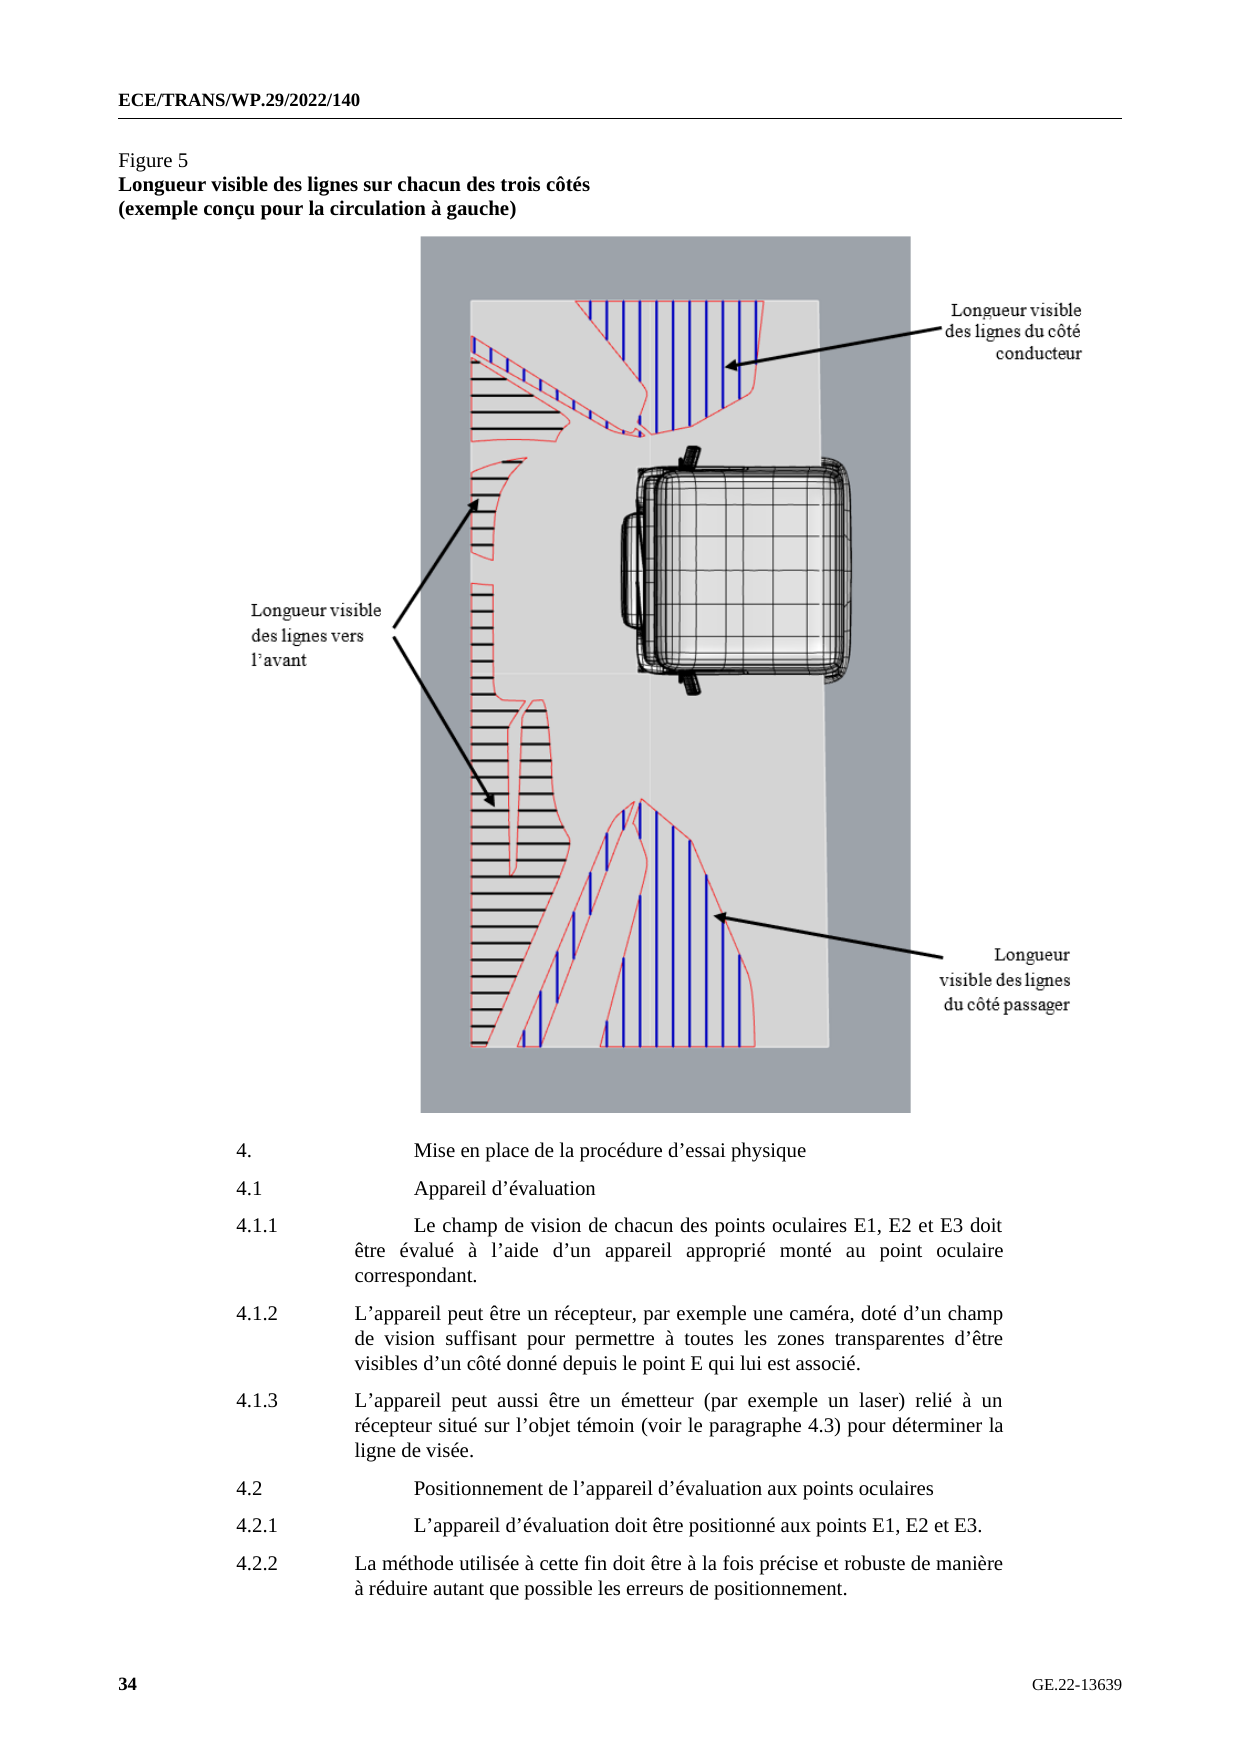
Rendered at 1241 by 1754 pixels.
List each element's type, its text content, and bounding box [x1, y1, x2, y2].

picture [236, 232, 1122, 1113]
text 4.1 Appareil d’évaluation [236, 1175, 1004, 1200]
text 4. Mise en place de la procédure d’essai physique [236, 1137, 1004, 1162]
subtitle Figure 5 Longueur visible des lignes sur chacun des trois côtés (exemple conçu pour la circulation à gauche) [118, 148, 1122, 220]
text 4.1.2 L’appareil peut être un récepteur, par exemple une caméra, doté d’un champ de vision suffisant pour permettre à toutes les zones transparentes d’être visibles d’un côté donné depuis le point E qui lui est associé. [236, 1300, 1004, 1375]
text 4.2.2 La méthode utilisée à cette fin doit être à la fois précise et robuste de manière à réduire autant que possible les erreurs de positionnement. [236, 1550, 1004, 1600]
text 4.2.1 L’appareil d’évaluation doit être positionné aux points E1, E2 et E3. [236, 1512, 1004, 1537]
text 4.1.1 Le champ de vision de chacun des points oculaires E1, E2 et E3 doit être évalué à l’aide d’un appareil approprié monté au point oculaire correspondant. [236, 1212, 1004, 1287]
text 4.1.3 L’appareil peut aussi être un émetteur (par exemple un laser) relié à un récepteur situé sur l’objet témoin (voir le paragraphe 4.3) pour déterminer la ligne de visée. [236, 1387, 1004, 1462]
text 4.2 Positionnement de l’appareil d’évaluation aux points oculaires [236, 1475, 1004, 1500]
